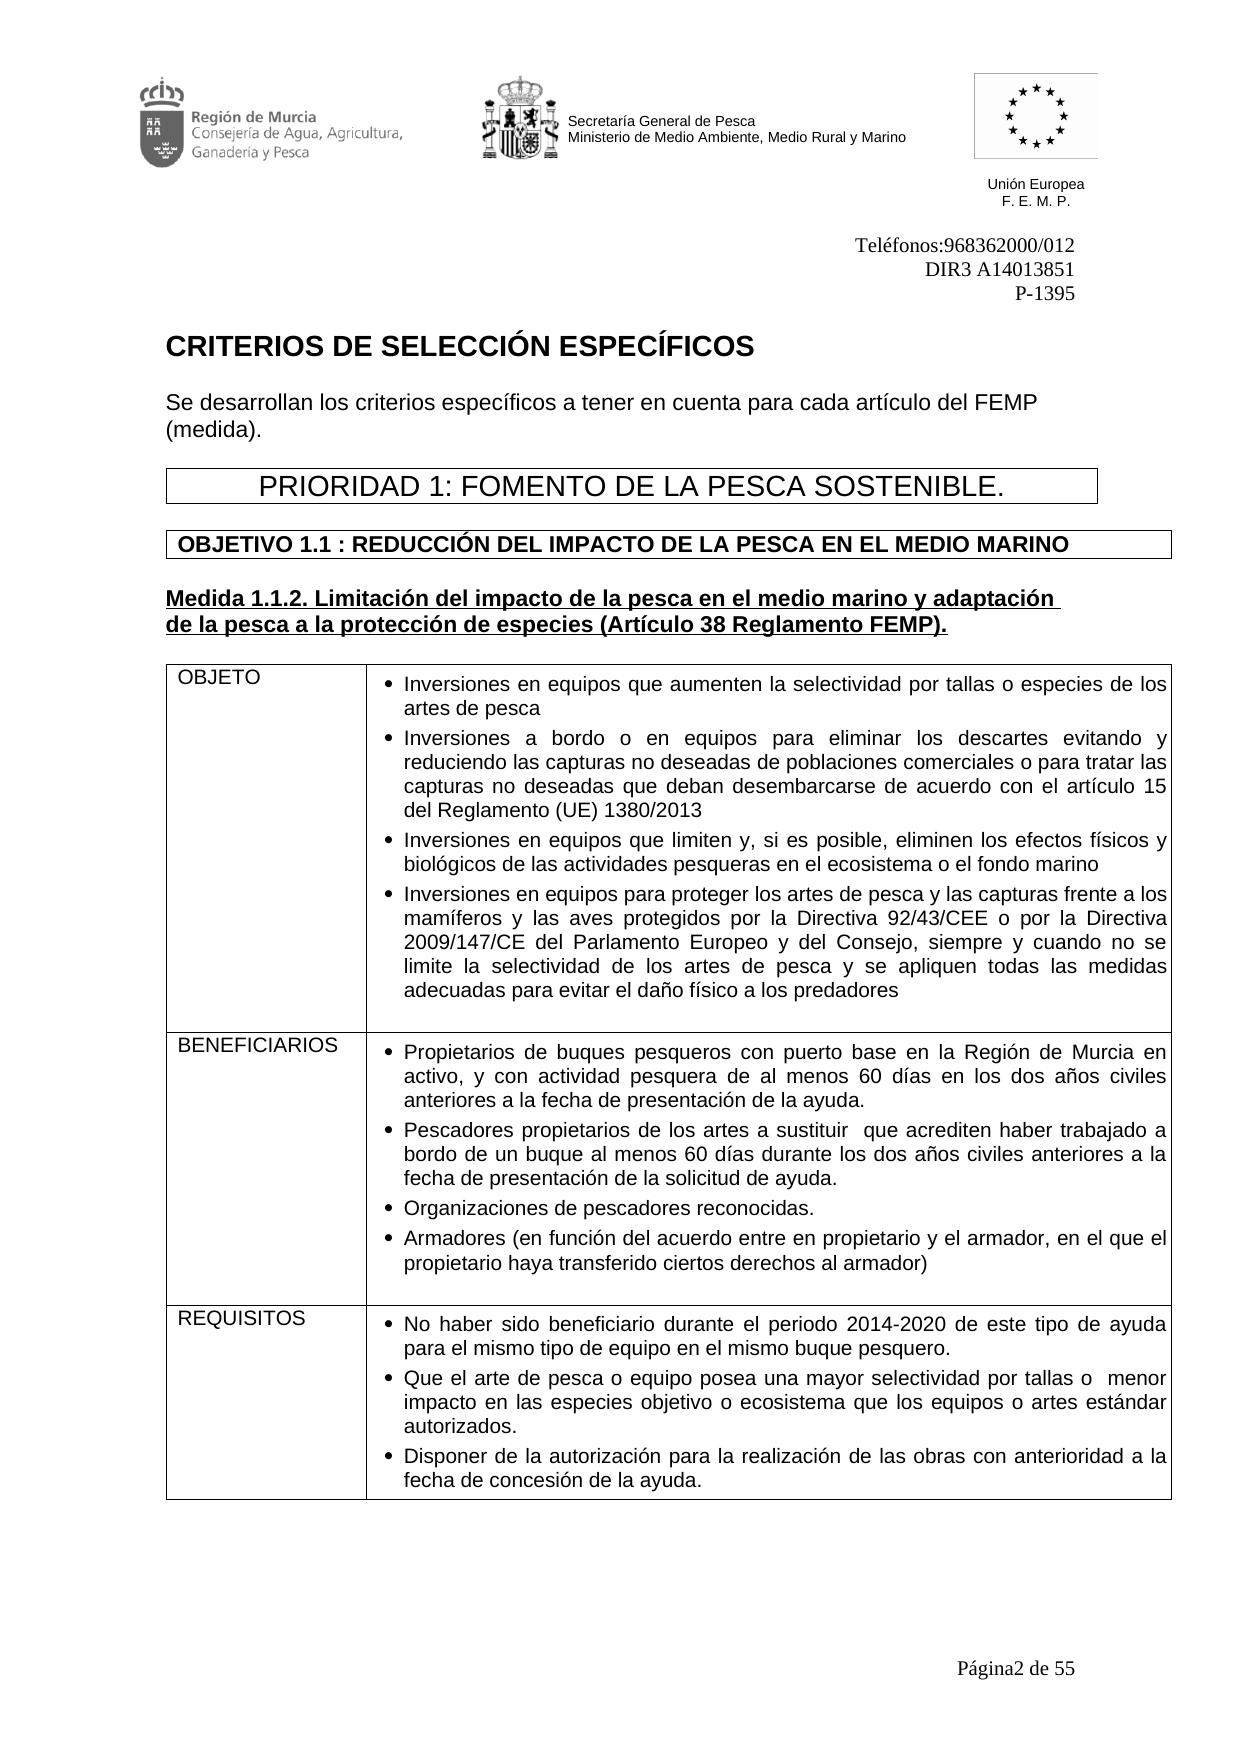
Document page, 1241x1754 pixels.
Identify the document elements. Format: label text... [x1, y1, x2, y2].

table_header Inversiones en equipos que aumenten la selectividad por tallas o especies de los artes de pesca Inversiones a bordo o en equipos para eliminar los descartes evitando y reduciendo las capturas no deseadas de poblaciones comerciales o para tratar las capturas no deseadas que deban desembarcarse de acuerdo con el artículo 15 del Reglamento (UE) 1380/2013 Inversiones en equipos que limiten y, si es posible, eliminen los efectos físicos y biológicos de las actividades pesqueras en el ecosistema o el fondo marino Inversiones en equipos para proteger los artes de pesca y las capturas frente a los mamíferos y las aves protegidos por 92/43/CEE o por 2009/147/CE del Parlamento Europeo y del Consejo, siempre y cuando no se limite la selectividad de los artes de pesca y se apliquen todas las medidas adecuadas para evitar el daño físico a los predadores [367, 665, 1171, 1032]
picture [136, 73, 425, 170]
table_cell BENEFICIARIOS [167, 1033, 366, 1304]
table_cell REQUISITOS [167, 1306, 366, 1498]
picture [974, 73, 1098, 159]
table_header PRIORIDAD 1: FOMENTO DE LA PESCA SOSTENIBLE. [167, 469, 1097, 503]
table_header OBJETIVO 1.1 : REDUCCIÓN DEL IMPACTO DE MEDIO MARINO [167, 531, 1171, 558]
text Medida 1.1.2. Limitación del impacto de la pesca en el medio marino y adaptación de la pesca a la protección de especies (Artículo 38 Reglamento FEMP). [165, 585, 1083, 638]
text Se desarrollan los criterios específicos a tener en cuenta para cada artículo del FEMP (medida). [165, 389, 1083, 442]
text CRITERIOS DE SELECCIÓN ESPECÍFICOS [165, 329, 1083, 363]
table_header OBJETO [167, 665, 366, 1032]
table_cell Propietarios de buques pesqueros con puerto base en de Murcia en activo, y con actividad pesquera de al menos 60 días en los dos años civiles anteriores a la fecha de presentación de la ayuda. Pescadores propietarios de los artes a sustituir que acrediten haber trabajado a bordo de un buque al menos 60 días durante los dos años civiles anteriores a la fecha de presentación de la solicitud de ayuda. Organizaciones de pescadores reconocidas. Armadores (en función del acuerdo entre en propietario y el armador, en el que el propietario haya transferido ciertos derechos al armador) [367, 1033, 1171, 1304]
table_cell No haber sido beneficiario durante el periodo 2014-2020 de este tipo de ayuda para el mismo tipo de equipo en el mismo buque pesquero. Que el arte de pesca o equipo posea una mayor selectividad por tallas o menor impacto en las especies objetivo o ecosistema que los equipos o artes estándar autorizados. Disponer de la autorización para la realización de las obras con anterioridad a la fecha de concesión de la ayuda. [367, 1306, 1171, 1498]
